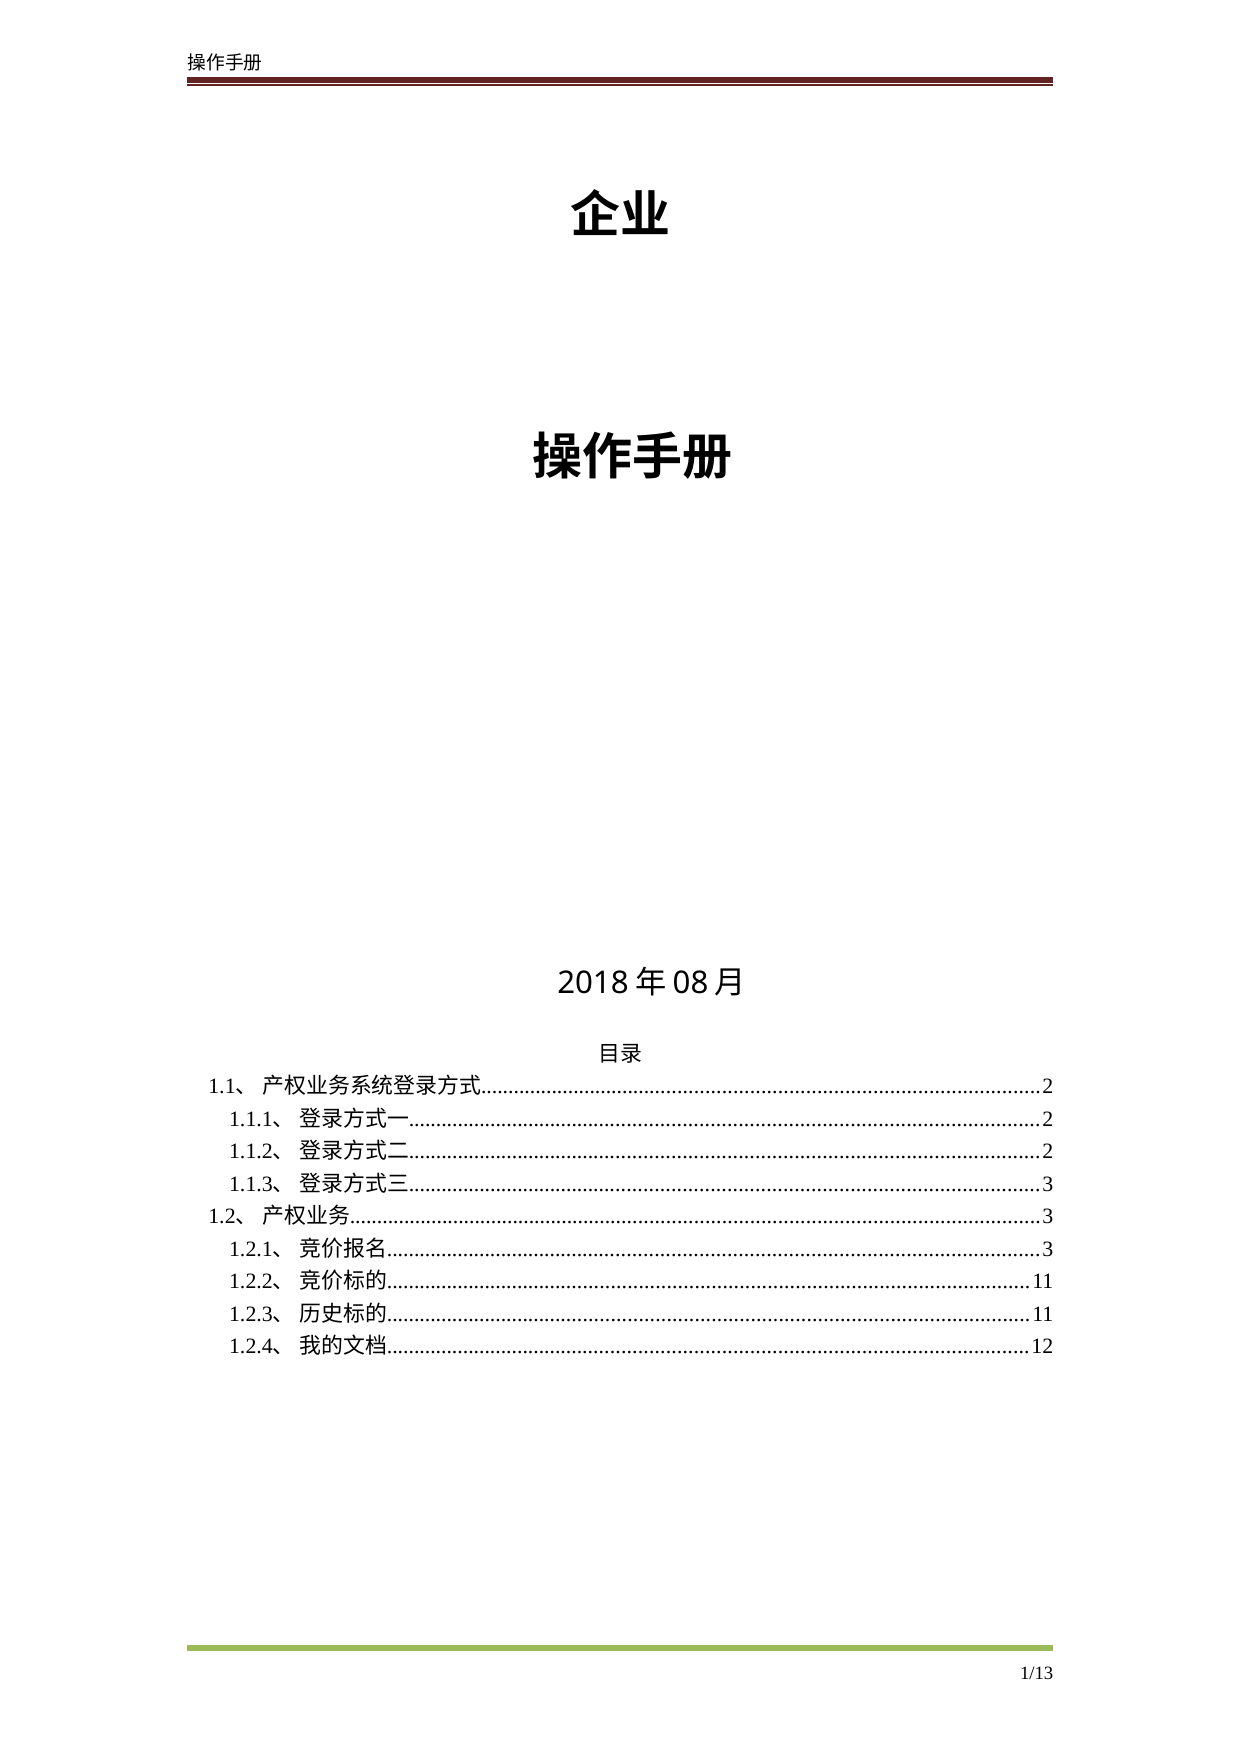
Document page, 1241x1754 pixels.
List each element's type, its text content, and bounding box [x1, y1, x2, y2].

text 国有资产——自然人、竞买人、竞买企业 [187, 162, 1053, 259]
text 操作手册 [187, 404, 1053, 502]
text 2018年08月 [187, 948, 1053, 1013]
